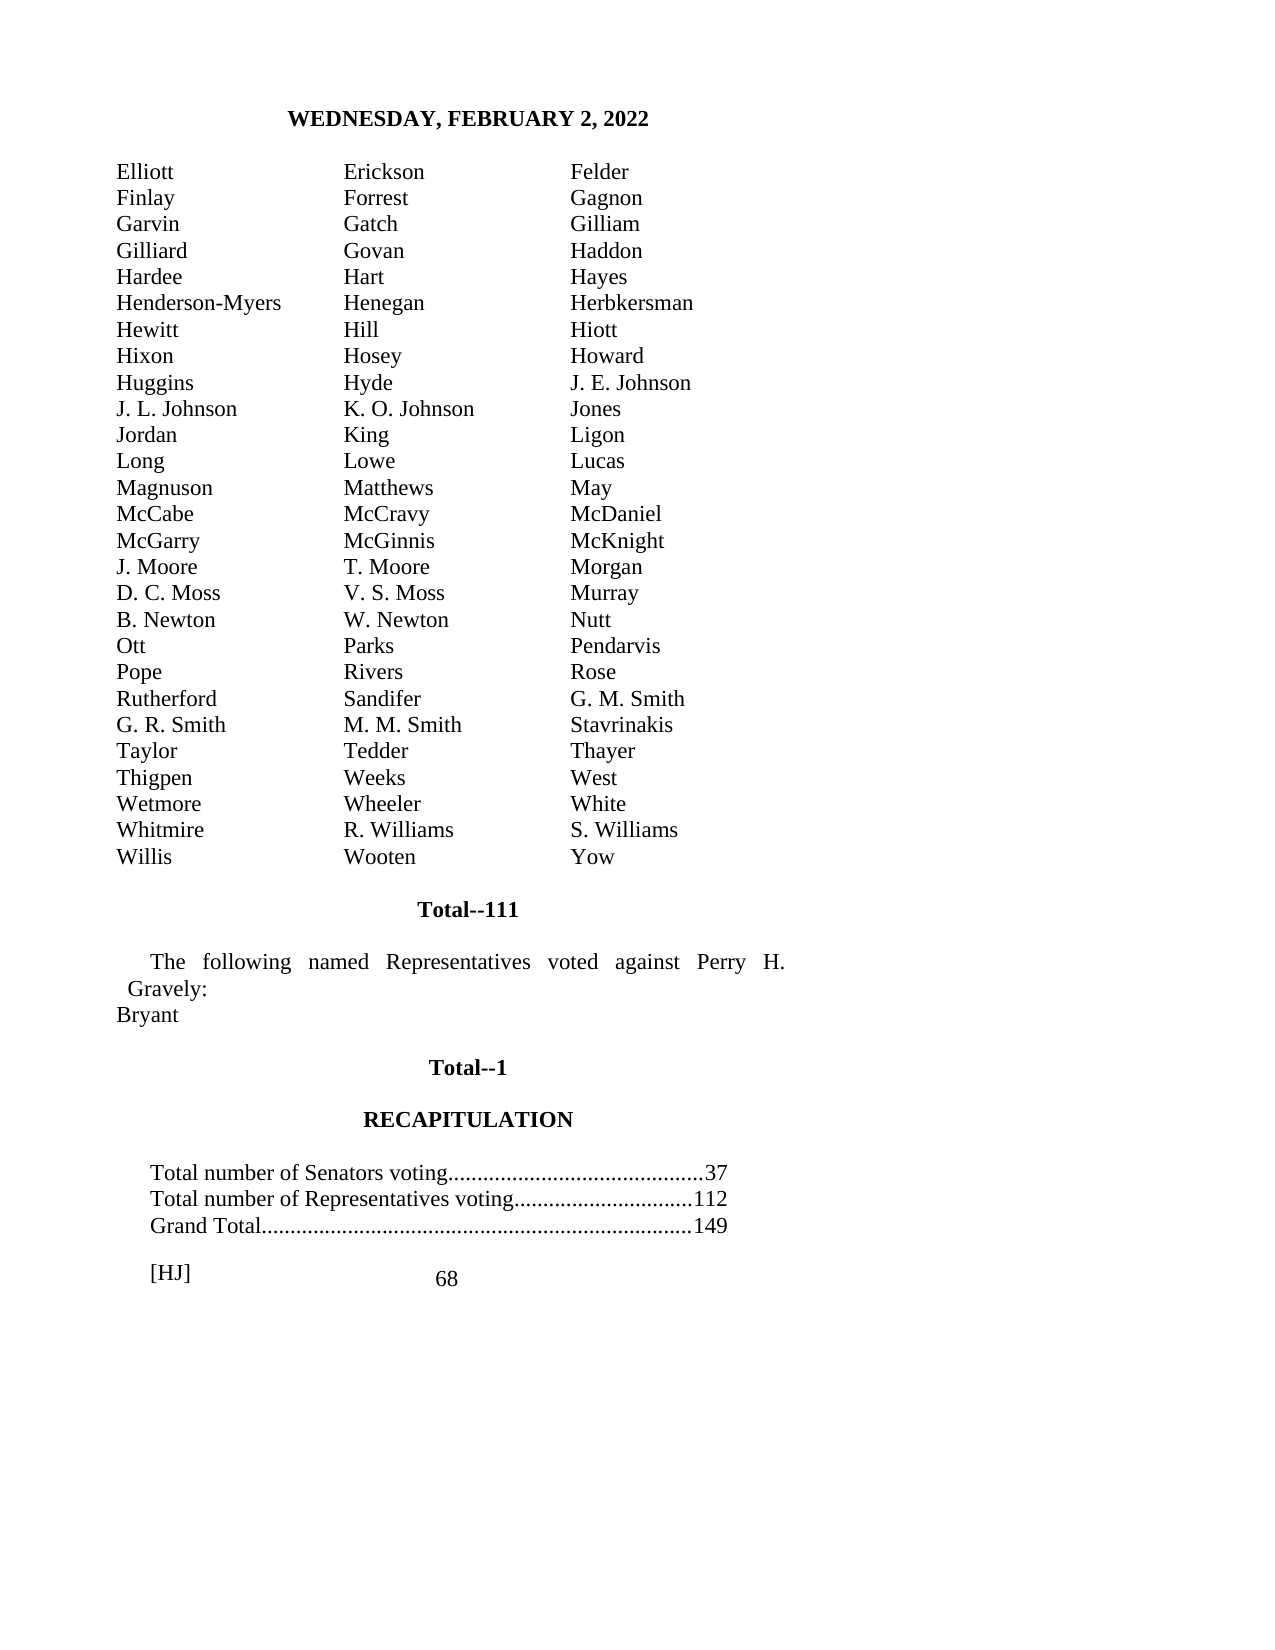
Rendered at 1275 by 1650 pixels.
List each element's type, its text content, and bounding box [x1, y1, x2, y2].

text The following named Representatives voted against Perry H. Gravely: [127, 948, 786, 1001]
text Total number of Representatives voting 112 [127, 1186, 786, 1212]
text RECAPITULATION [127, 1106, 786, 1133]
text Total number of Senators voting 37 [127, 1159, 786, 1186]
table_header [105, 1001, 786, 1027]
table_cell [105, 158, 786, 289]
text Grand Total 149 [127, 1212, 786, 1238]
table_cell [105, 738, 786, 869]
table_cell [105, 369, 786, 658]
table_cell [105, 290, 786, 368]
text Total--1 [127, 1054, 786, 1080]
text Total--111 [127, 896, 786, 922]
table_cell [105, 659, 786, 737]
